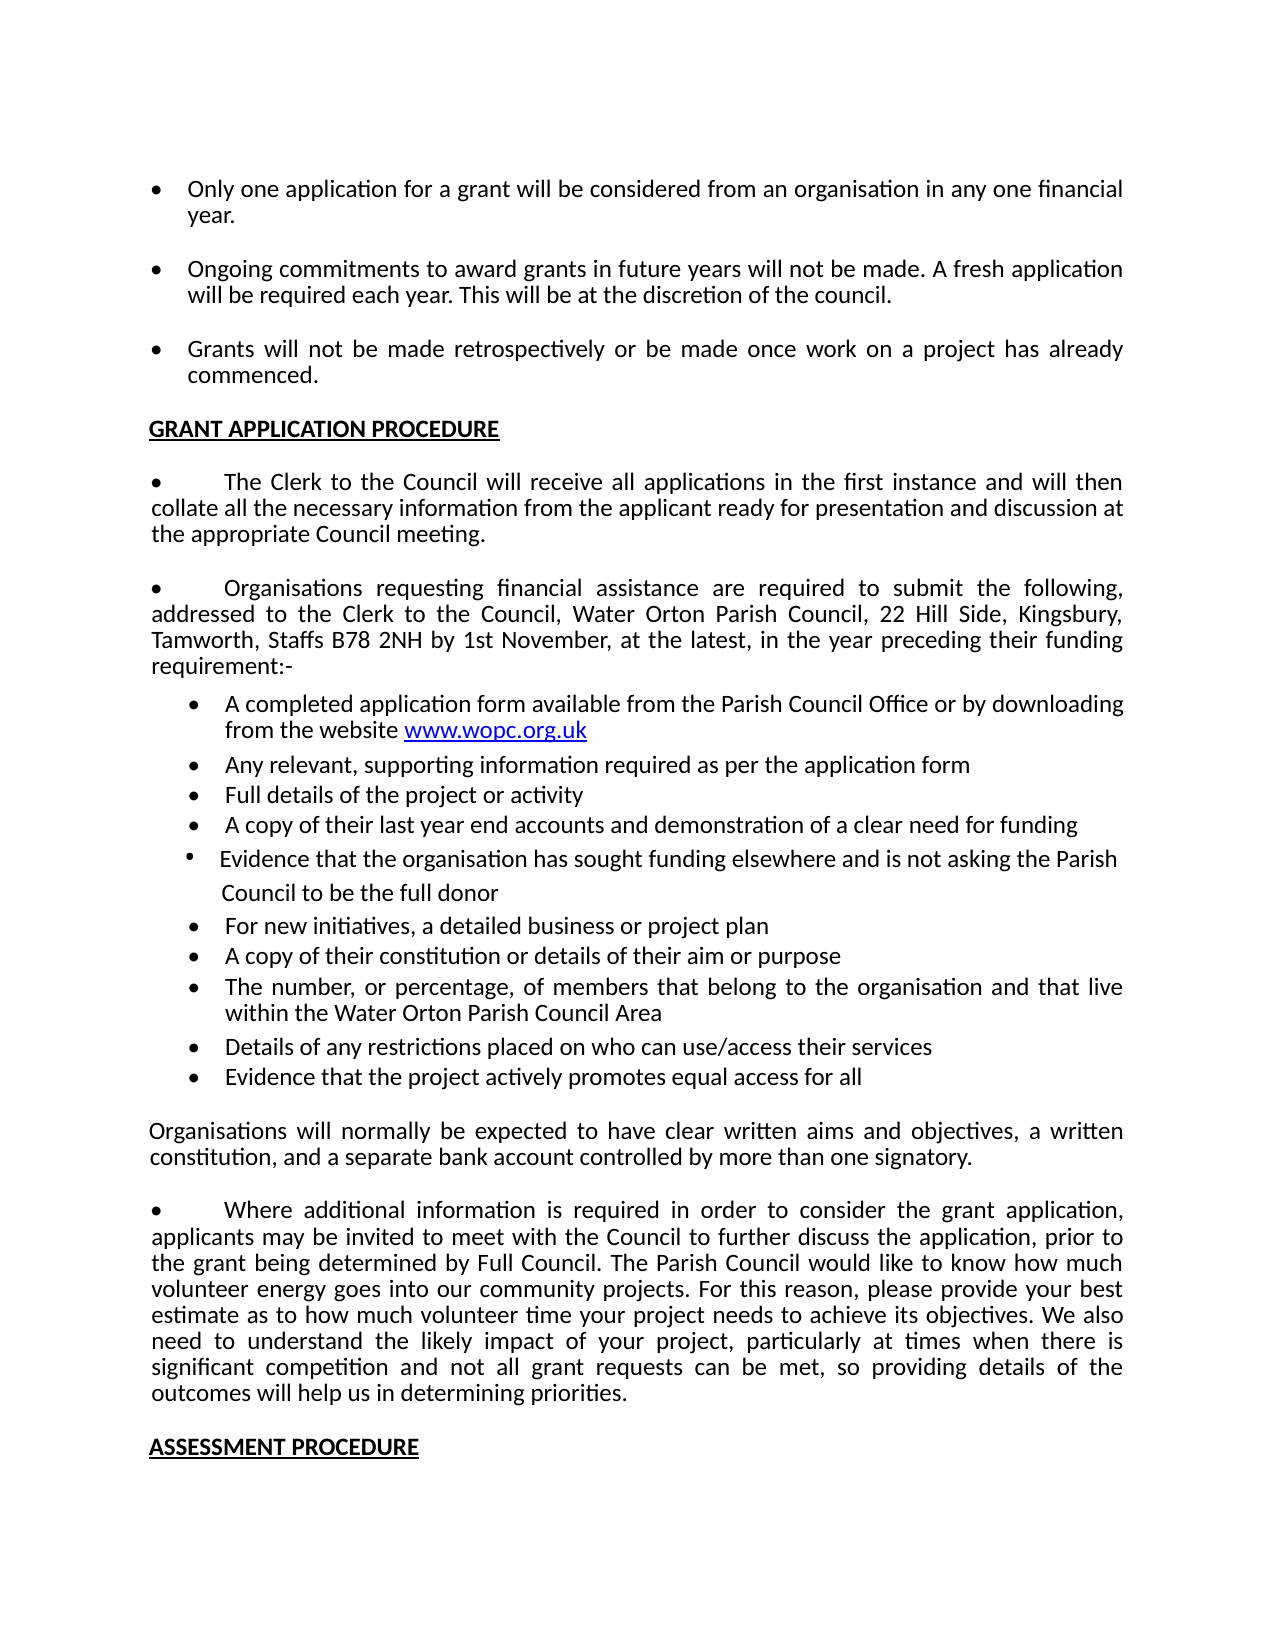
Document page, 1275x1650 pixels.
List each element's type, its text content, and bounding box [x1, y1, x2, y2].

list Ongoing commitments to award grants in future years will not be made. A fresh application will be required each year. This will be at the discretion of the council. [150, 257, 1125, 309]
text • Evidence that the organisation has sought funding elsewhere and is not asking the Parish [151, 846, 1125, 872]
list Evidence that the project actively promotes equal access for all [187, 1065, 1125, 1091]
list Grants will not be made retrospectively or be made once work on a project has already commenced. [150, 336, 1125, 388]
list A copy of their last year end accounts and demonstration of a clear need for funding [187, 813, 1125, 839]
list A completed application form available from the Parish Council Office or by downloading from the website www.wopc.org.uk [187, 692, 1125, 744]
list Details of any restrictions placed on who can use/access their services [187, 1035, 1125, 1061]
list Organisations requesting financial assistance are required to submit the following, addressed to the Clerk to the Council, Water Orton Parish Council, 22 Hill Side, Kingsbury, Tamworth, Staffs B78 2NH by 1st November, at the latest, in the year preceding their funding requirement:- [150, 575, 1125, 679]
list The number, or percentage, of members that belong to the organisation and that live within the Water Orton Parish Council Area [187, 974, 1125, 1026]
list Where additional information is required in order to consider the grant application, applicants may be invited to meet with the Council to further discuss the application, prior to the grant being determined by Full Council. The Parish Council would like to know how much volunteer energy goes into our community projects. For this reason, please provide your best estimate as to how much volunteer time your project needs to achieve its objectives. We also need to understand the likely impact of your project, particularly at times when there is significant competition and not all grant requests can be met, so providing details of the outcomes will help us in determining priorities. [150, 1198, 1125, 1406]
list For new initiatives, a detailed business or project plan [187, 914, 1125, 940]
text Council to be the full donor [187, 880, 1125, 906]
text ASSESSMENT PROCEDURE [148, 1434, 1125, 1461]
text Organisations will normally be expected to have clear written aims and objectives, a written constitution, and a separate bank account controlled by more than one signatory. [148, 1118, 1125, 1171]
list A copy of their constitution or details of their aim or purpose [187, 944, 1125, 970]
list The Clerk to the Council will receive all applications in the first instance and will then collate all the necessary information from the applicant ready for presentation and discussion at the appropriate Council meeting. [150, 470, 1125, 548]
list Any relevant, supporting information required as per the application form [187, 753, 1125, 779]
list Full details of the project or activity [187, 783, 1125, 809]
list Only one application for a grant will be considered from an organisation in any one financial year. [150, 177, 1125, 229]
text GRANT APPLICATION PROCEDURE [148, 416, 1125, 443]
